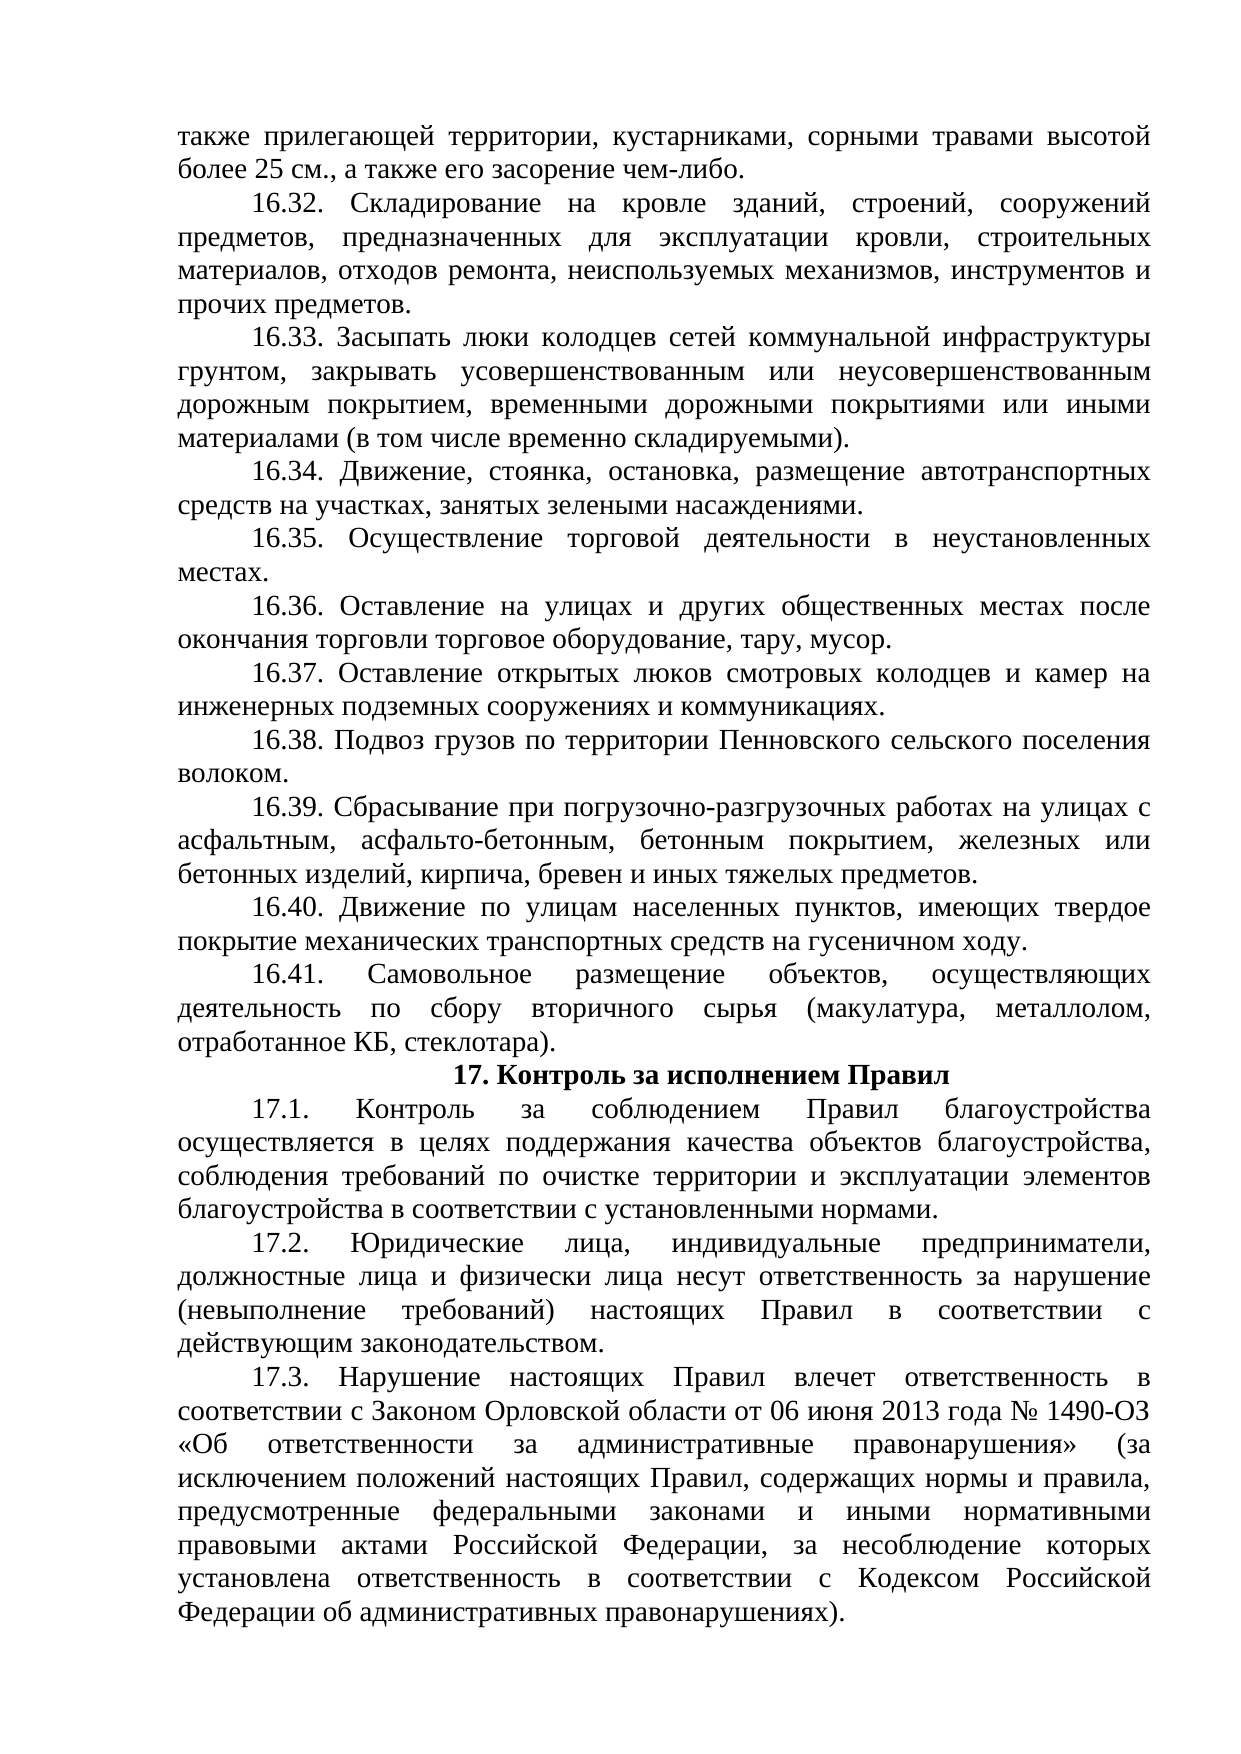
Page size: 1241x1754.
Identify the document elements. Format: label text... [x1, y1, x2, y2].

text 16.33. Засыпать люки колодцев сетей коммунальной инфраструктуры грунтом, закрывать усовершенствованным или неусовершенствованным дорожным покрытием, временными дорожными покрытиями или иными материалами (в том числе временно складируемыми). [177, 319, 1152, 453]
text 17. Контроль за исполнением Правил [177, 1057, 1152, 1091]
text 16.40. Движение по улицам населенных пунктов, имеющих твердое покрытие механических транспортных средств на гусеничном ходу. [177, 889, 1152, 957]
text 16.37. Оставление открытых люков смотровых колодцев и камер на инженерных подземных сооружениях и коммуникациях. [177, 655, 1152, 722]
text 16.41. Самовольное размещение объектов, осуществляющих деятельность по сбору вторичного сырья (макулатура, металлолом, отработанное КБ, стеклотара). [177, 957, 1152, 1057]
text 17.2. Юридические лица, индивидуальные предприниматели, должностные лица и физически лица несут ответственность за нарушение (невыполнение требований) настоящих Правил в соответствии с действующим законодательством. [177, 1225, 1152, 1359]
text 16.38. Подвоз грузов по территории Пенновского сельского поселения волоком. [177, 722, 1152, 789]
text 17.3. Нарушение настоящих Правил влечет ответственность в соответствии с Законом Орловской области от 06 июня 2013 года № 1490-ОЗ «Об ответственности за административные правонарушения» (за исключением положений настоящих Правил, содержащих нормы и правила, предусмотренные федеральными законами и иными нормативными правовыми актами Российской Федерации, за несоблюдение которых установлена ответственность в соответствии с Кодексом Российской Федерации об административных правонарушениях). [177, 1359, 1152, 1627]
text 16.32. Складирование на кровле зданий, строений, сооружений предметов, предназначенных для эксплуатации кровли, строительных материалов, отходов ремонта, неиспользуемых механизмов, инструментов и прочих предметов. [177, 185, 1152, 319]
text 16.34. Движение, стоянка, остановка, размещение автотранспортных средств на участках, занятых зелеными насаждениями. [177, 453, 1152, 521]
text 16.36. Оставление на улицах и других общественных местах после окончания торговли торговое оборудование, тару, мусор. [177, 588, 1152, 655]
text 17.1. Контроль за соблюдением Правил благоустройства осуществляется в целях поддержания качества объектов благоустройства, соблюдения требований по очистке территории и эксплуатации элементов благоустройства в соответствии с установленными нормами. [177, 1091, 1152, 1225]
text 16.39. Сбрасывание при погрузочно-разгрузочных работах на улицах с асфальтным, асфальто-бетонным, бетонным покрытием, железных или бетонных изделий, кирпича, бревен и иных тяжелых предметов. [177, 789, 1152, 889]
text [177, 118, 1152, 185]
text 16.35. Осуществление торговой деятельности в неустановленных местах. [177, 521, 1152, 588]
